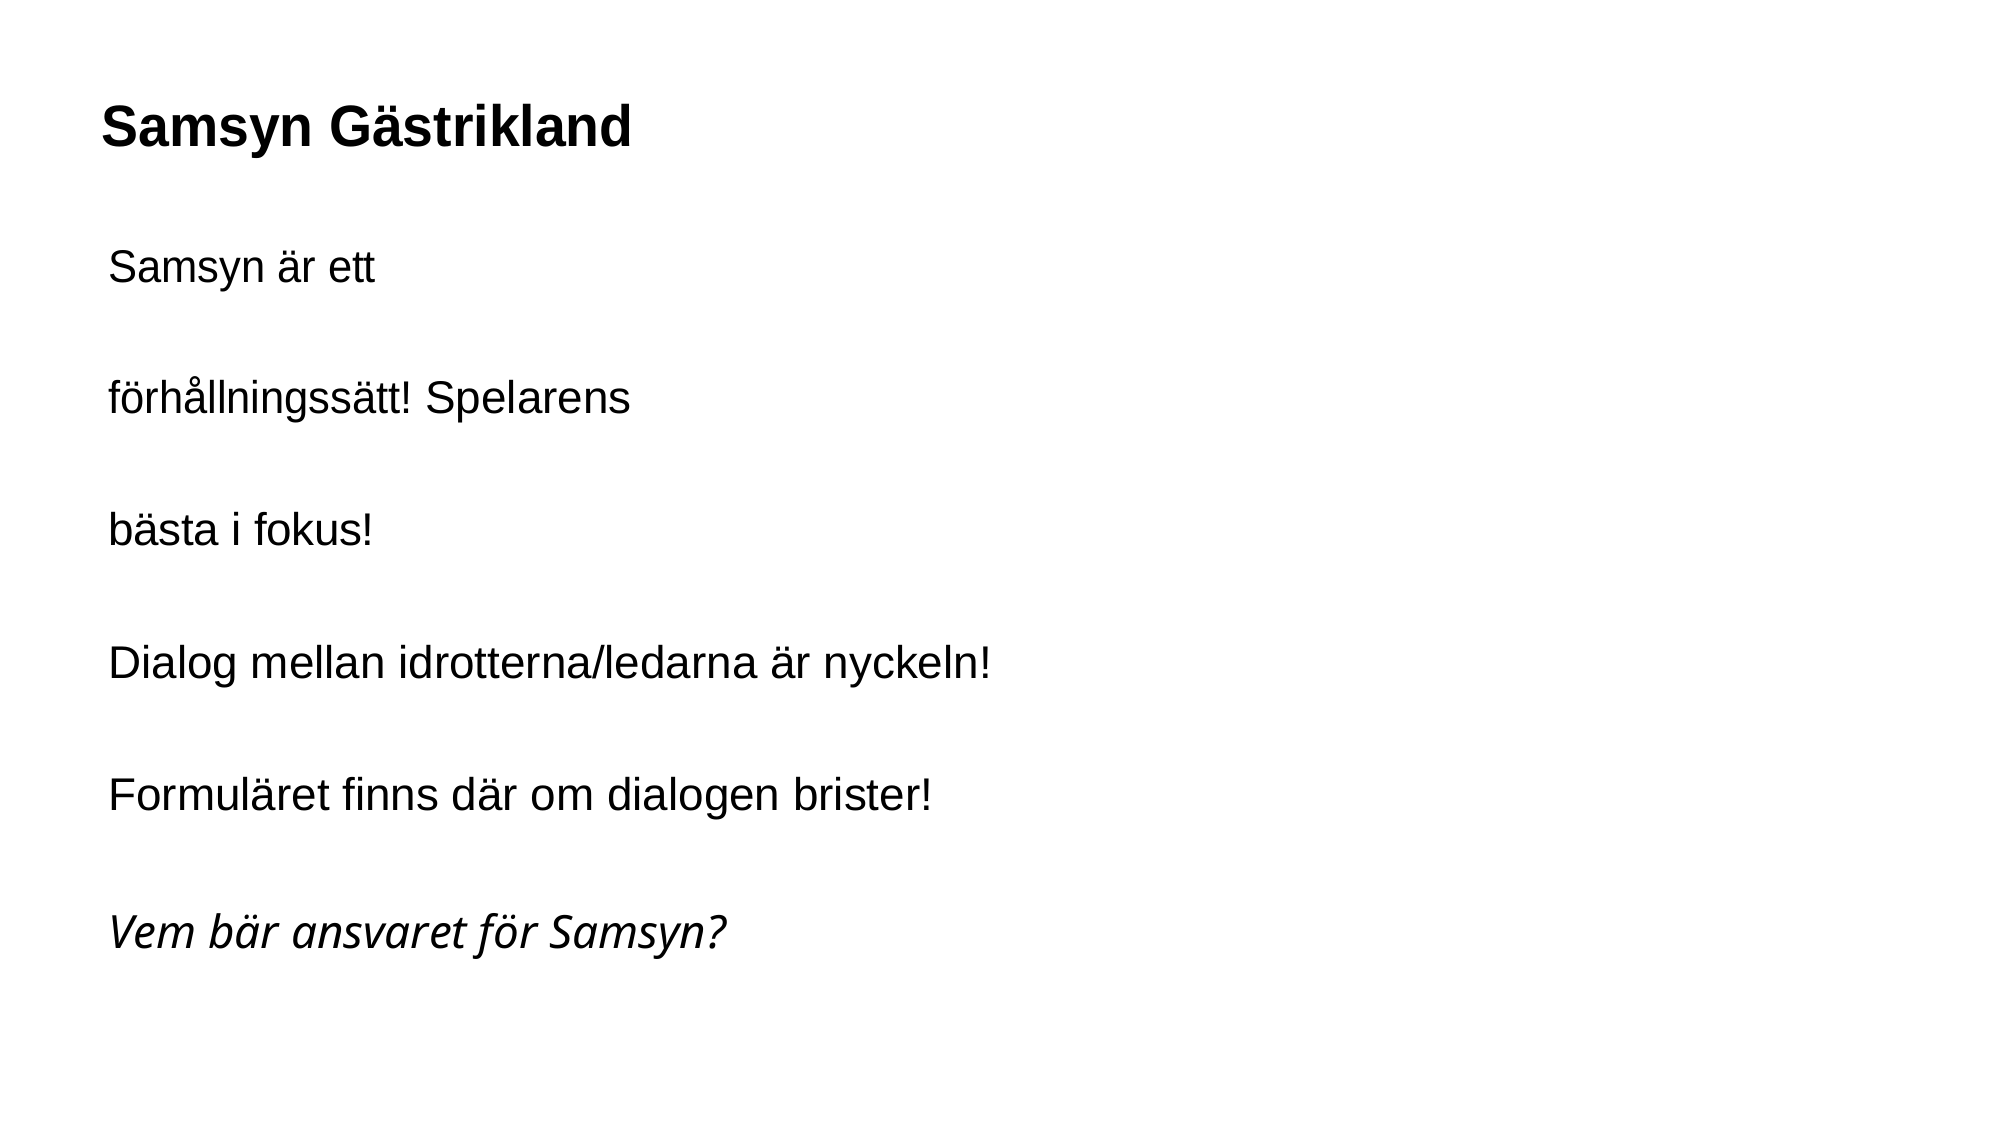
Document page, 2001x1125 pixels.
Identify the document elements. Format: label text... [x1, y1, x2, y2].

text Vem bär ansvaret för Samsyn? [108, 899, 2000, 962]
text Dialog mellan idrotterna/ledarna är nyckeln! [108, 635, 2000, 688]
text Formuläret finns där om dialogen brister! [108, 767, 2000, 820]
subtitle Samsyn är ett förhållningssätt! Spelarens bästa i fokus! [108, 239, 676, 556]
text Samsyn Gästrikland [101, 96, 2000, 159]
